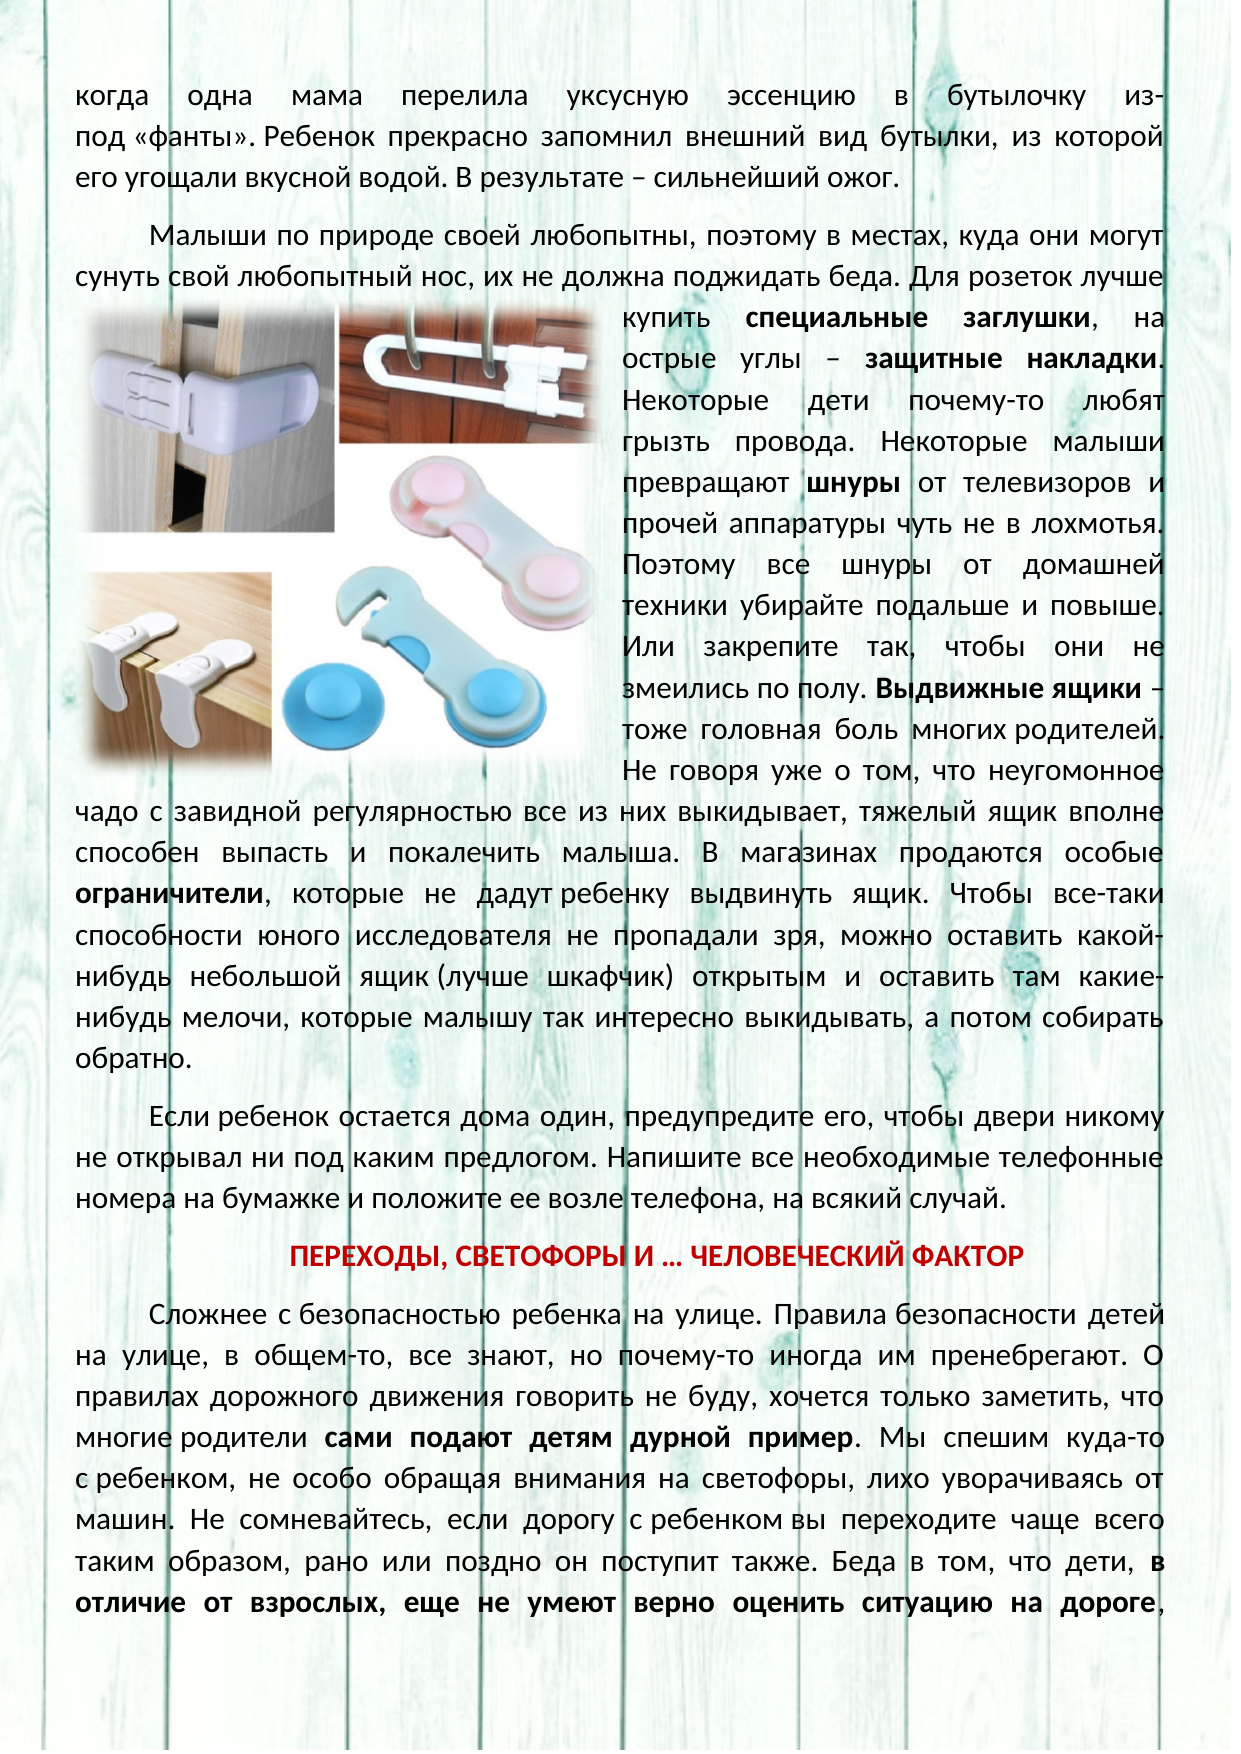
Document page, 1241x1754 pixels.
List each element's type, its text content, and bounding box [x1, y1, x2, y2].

text Если ребенок остается дома один, предупредите его, чтобы двери никому не открывал ни под каким предлогом. Напишите все необходимые телефонные номера на бумажке и положите ее возле телефона, на всякий случай. [75, 1096, 1165, 1216]
text Малыши по природе своей любопытны, поэтому в местах, куда они могут сунуть свой любопытный нос, их не должна поджидать беда. Для розеток лучше купить специальные заглушки, на острые углы – защитные накладки. Некоторые дети почему-то любят грызть провода. Некоторые малыши превращают шнуры от телевизоров и прочей аппаратуры чуть не в лохмотья. Поэтому все шнуры от домашней техники убирайте подальше и повыше. Или закрепите так, чтобы они не змеились по полу. Выдвижные ящики – тоже головная боль многих родителей. Не говоря уже о том, что неугомонное чадо с завидной регулярностью все из них выкидывает, тяжелый ящик вполне способен выпасть и покалечить малыша. В магазинах продаются особые ограничители, которые не дадут ребенку выдвинуть ящик. Чтобы все-таки способности юного исследователя не пропадали зря, можно оставить какой-нибудь небольшой ящик (лучше шкафчик) открытым и оставить там какие-нибудь мелочи, которые малышу так интересно выкидывать, а потом собирать обратно. [75, 215, 1165, 1076]
text ПЕРЕХОДЫ, СВЕТОФОРЫ И … ЧЕЛОВЕЧЕСКИЙ ФАКТОР [75, 1236, 1165, 1274]
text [75, 1294, 1165, 1620]
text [75, 75, 1165, 195]
picture [0, 0, 1231, 1750]
